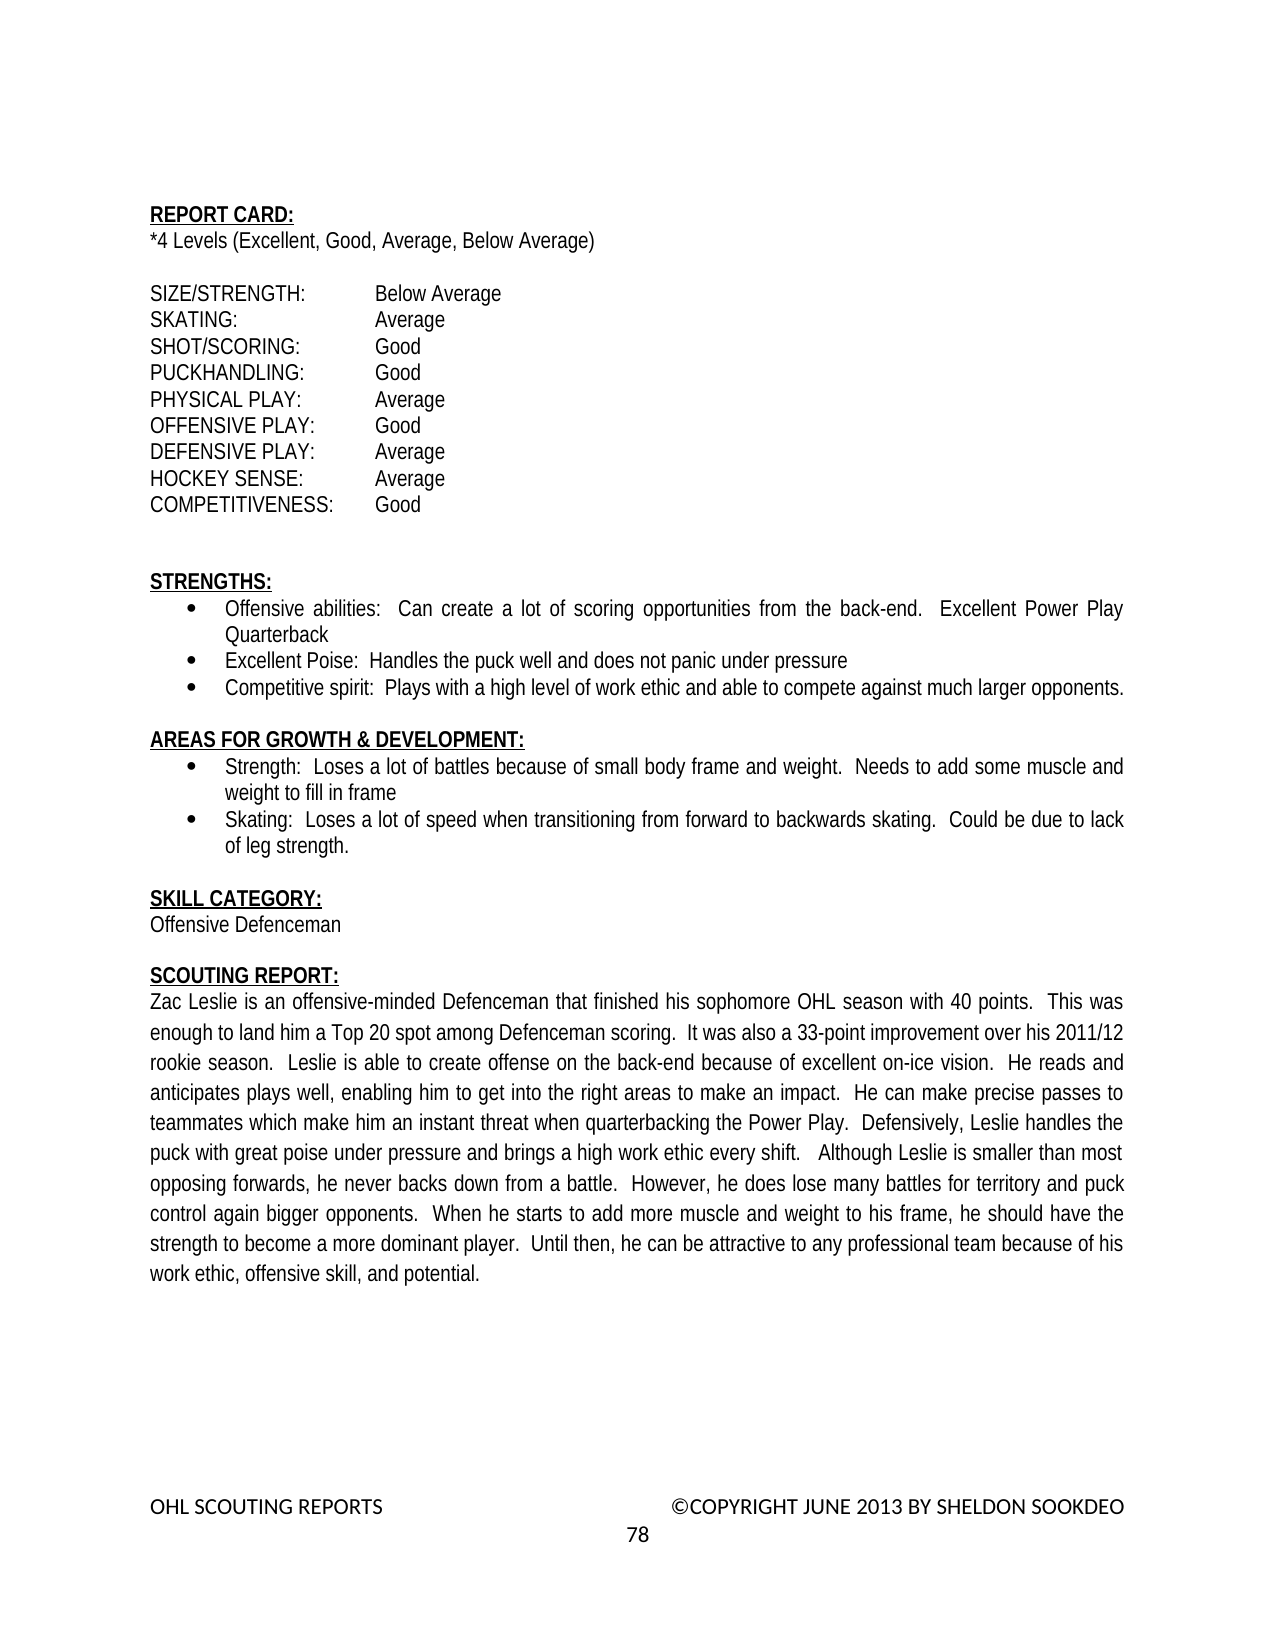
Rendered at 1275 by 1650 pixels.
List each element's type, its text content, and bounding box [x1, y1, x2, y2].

text PUCKHANDLING: Good [150, 359, 1125, 386]
subtitle SIZE/STRENGTH: Below Average [150, 280, 1125, 306]
text Offensive Defenceman [150, 911, 1125, 937]
text Zac Leslie is an offensive-minded Defenceman that finished his sophomore OHL season with 40 points. This was enough to land him a Top 20 spot among Defenceman scoring. It was also a 33-point improvement over his 2011/12 rookie season. Leslie is able to create offense on the back-end because of excellent on-ice vision. He reads and anticipates plays well, enabling him to get into the right areas to make an impact. He can make precise passes to teammates which make him an instant threat when quarterbacking the Power Play. Defensively, Leslie handles the puck with great poise under pressure and brings a high work ethic every shift. Although Leslie is smaller than most opposing forwards, he never backs down from a battle. However, he does lose many battles for territory and puck control again bigger opponents. When he starts to add more muscle and weight to his frame, he should have the strength to become a more dominant player. Until then, he can be attractive to any professional team because of his work ethic, offensive skill, and potential. [150, 988, 1125, 1287]
list Excellent Poise: Handles the puck well and does not panic under pressure [187, 647, 1125, 674]
subtitle REPORT CARD: [150, 201, 1125, 227]
subtitle *4 Levels (Excellent, Good, Average, Below Average) [150, 227, 1125, 254]
subtitle SCOUTING REPORT: [150, 962, 1125, 988]
list Competitive spirit: Plays with a high level of work ethic and able to compete against much larger opponents. [187, 674, 1125, 700]
subtitle Offensive abilities: Can create a lot of scoring opportunities from the back-end. Excellent Power Play Quarterback [187, 595, 1125, 647]
text SHOT/SCORING: Good [150, 333, 1125, 359]
text OFFENSIVE PLAY: Good [150, 412, 1125, 438]
subtitle SKILL CATEGORY: [150, 884, 1125, 911]
subtitle SKATING: Average [150, 306, 1125, 333]
list Skating: Loses a lot of speed when transitioning from forward to backwards skating. Could be due to lack of leg strength. [187, 806, 1125, 858]
text COMPETITIVENESS: Good [150, 491, 1125, 517]
subtitle AREAS FOR GROWTH & DEVELOPMENT: [150, 726, 1125, 753]
text DEFENSIVE PLAY: Average [150, 438, 1125, 464]
text PHYSICAL PLAY: Average [150, 386, 1125, 412]
text HOCKEY SENSE: Average [150, 464, 1125, 491]
subtitle Strength: Loses a lot of battles because of small body frame and weight. Needs to add some muscle and weight to fill in frame [187, 753, 1125, 806]
subtitle STRENGTHS: [150, 568, 1125, 595]
